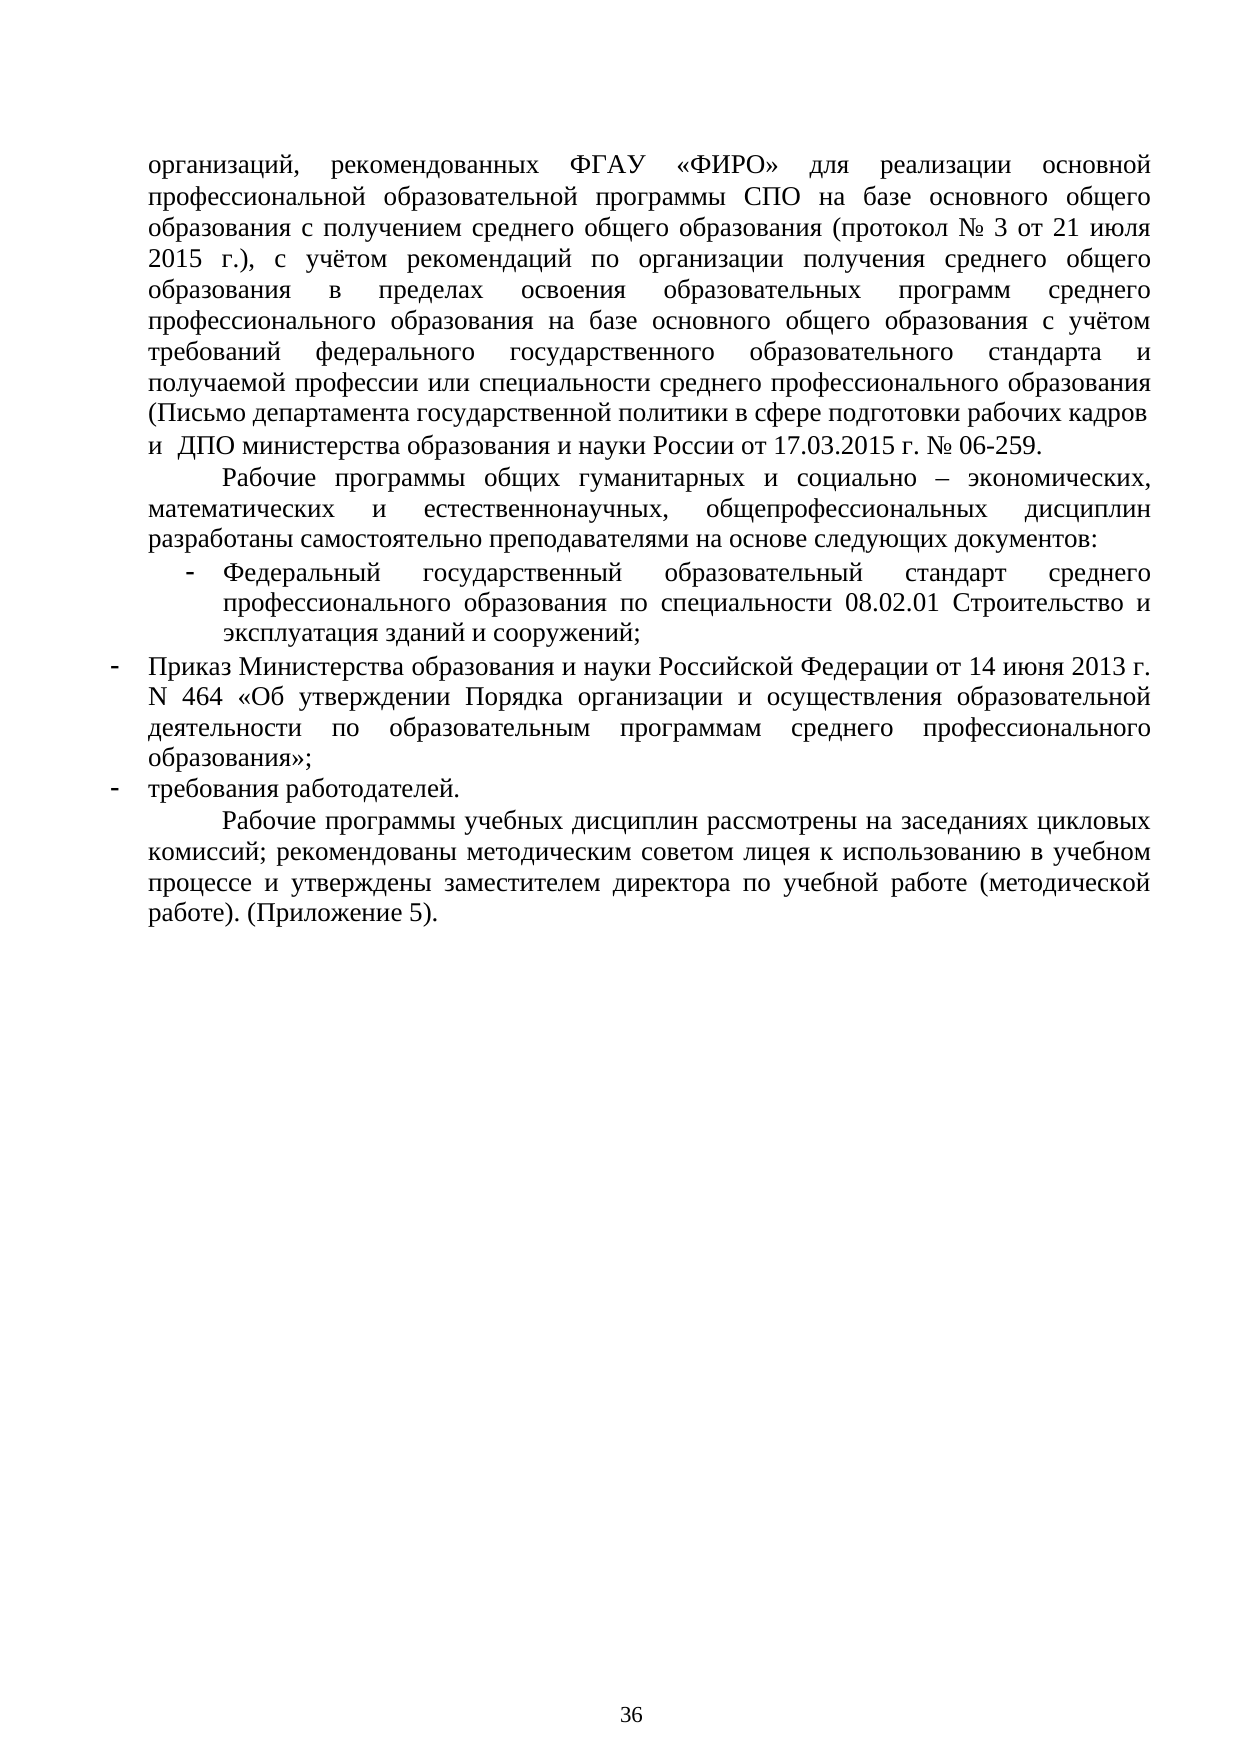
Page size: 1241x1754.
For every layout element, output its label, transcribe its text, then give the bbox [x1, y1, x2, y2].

list ДПО министерства образования и науки России от 17.03.2015 г. № 06-259. [148, 430, 1152, 460]
list Приказ Министерства образования и науки Российской Федерации от 14 июня 2013 г. N 464 «Об утверждении Порядка организации и осуществления образовательной деятельности по образовательным программам среднего профессионального образования»; [110, 651, 1152, 772]
text Рабочие программы учебных дисциплин рассмотрены на заседаниях цикловых комиссий; рекомендованы методическим советом лицея к использованию в учебном процессе и утверждены заместителем директора по учебной работе (методической работе). (Приложение 5). [148, 805, 1152, 927]
text организаций, рекомендованных ФГАУ «ФИРО» для реализации основной профессиональной образовательной программы СПО на базе основного общего образования с получением среднего общего образования (протокол № 3 от 21 июля 2015 г.), с учётом рекомендаций по организации получения среднего общего образования в пределах освоения образовательных программ среднего профессионального образования на базе основного общего образования с учётом требований федерального государственного образовательного стандарта и получаемой профессии или специальности среднего профессионального образования (Письмо департамента государственной политики в сфере подготовки рабочих кадров [148, 149, 1152, 428]
list требования работодателей. [110, 772, 1152, 803]
list Федеральный государственный образовательный стандарт среднего профессионального образования по специальности 08.02.01 Строительство и эксплуатация зданий и сооружений; [185, 558, 1152, 648]
text Рабочие программы общих гуманитарных и социально – экономических, математических и естественнонаучных, общепрофессиональных дисциплин разработаны самостоятельно преподавателями на основе следующих документов: [148, 462, 1152, 554]
